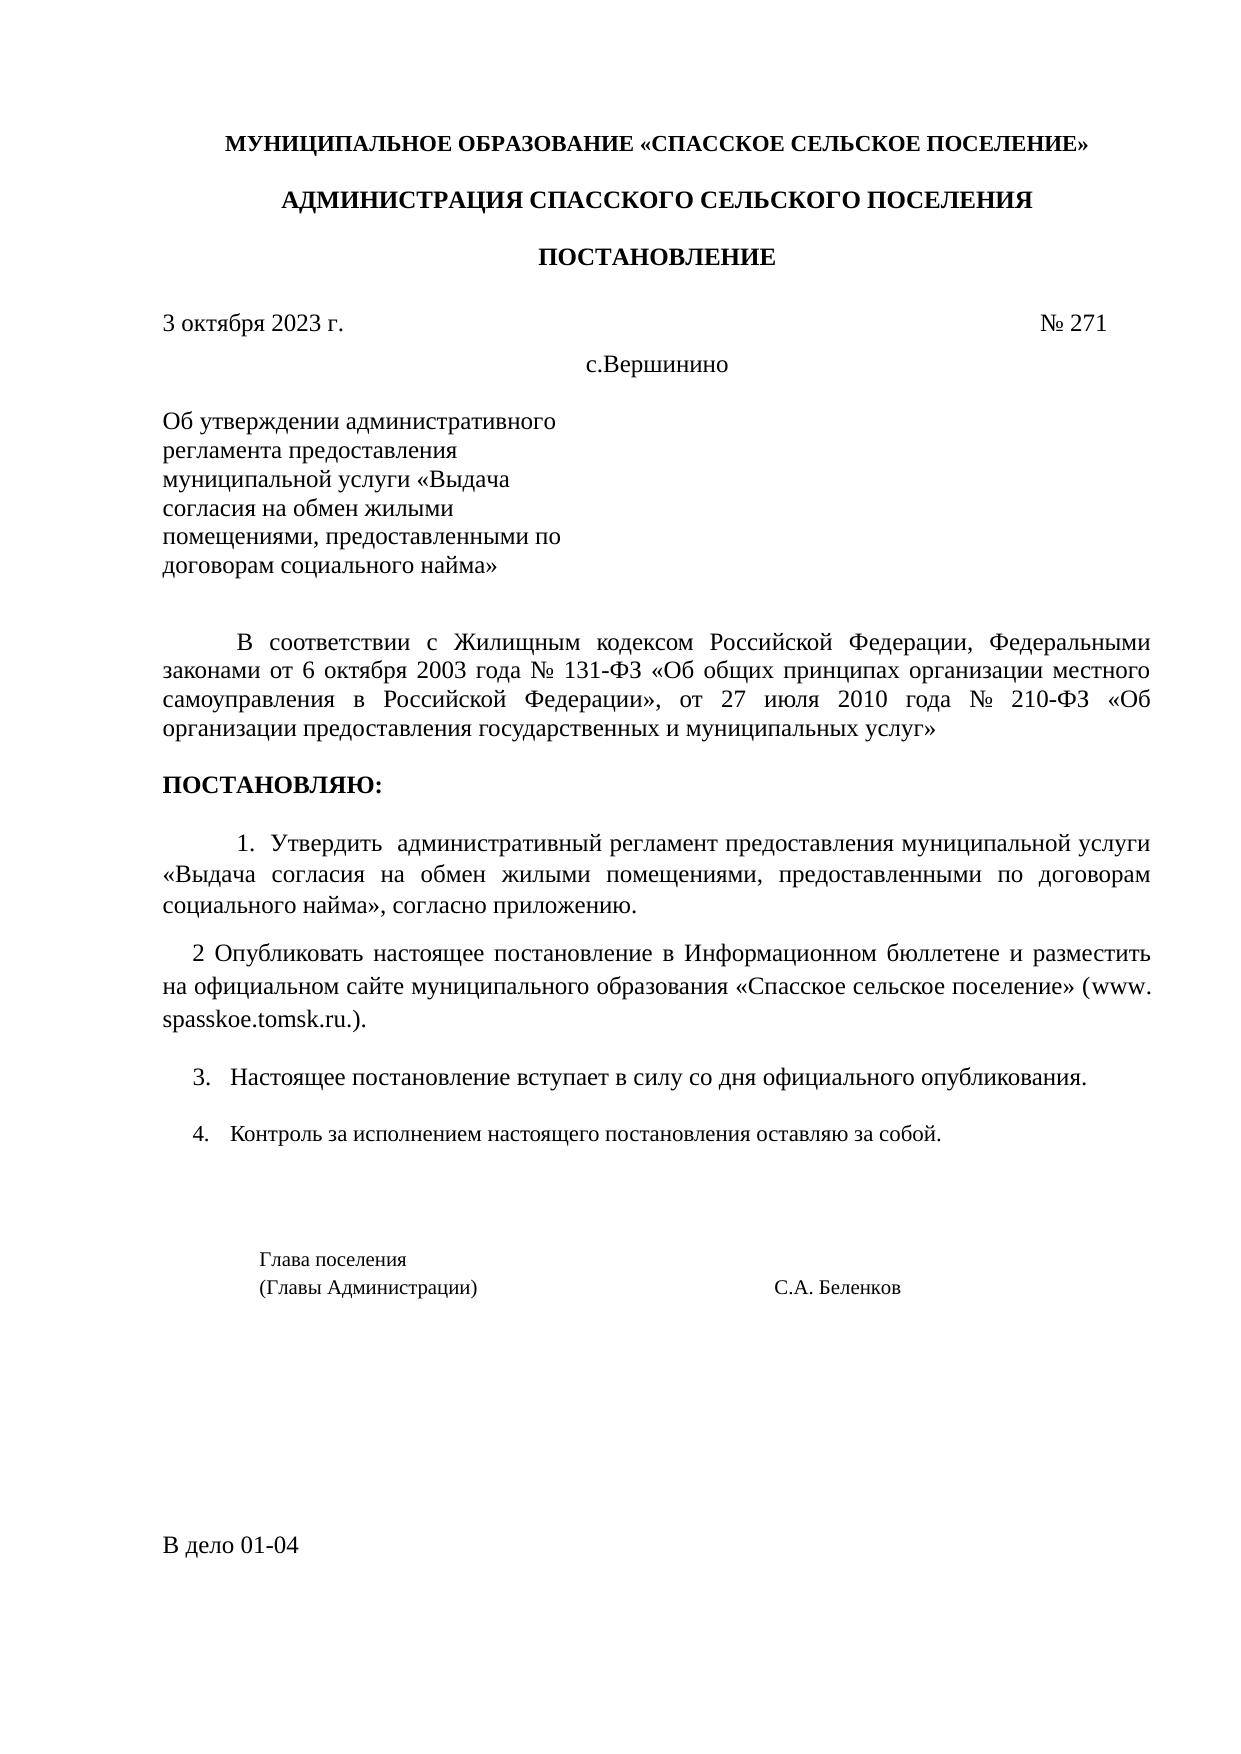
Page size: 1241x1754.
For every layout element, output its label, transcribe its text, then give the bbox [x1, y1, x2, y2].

text МУНИЦИПАЛЬНОЕ ОБРАЗОВАНИЕ «СПАССКОЕ СЕЛЬСКОЕ ПОСЕЛЕНИЕ» [162, 130, 1152, 156]
text ПОСТАНОВЛЯЮ: [162, 771, 1152, 799]
text ПОСТАНОВЛЕНИЕ [162, 242, 1152, 271]
text 1. Утвердить административный регламент предоставления муниципальной услуги «Выдача согласия на обмен жилыми помещениями, предоставленными по договорам социального найма», согласно приложению. [162, 828, 1152, 919]
text 3 октября 2023 г. № 271 [162, 308, 1152, 336]
text 2 Опубликовать настоящее постановление в Информационном бюллетене и разместить на официальном сайте муниципального образования «Спасское сельское поселение» (www. spasskoe.tomsk.ru.). [162, 938, 1152, 1033]
list Контроль за исполнением настоящего постановления оставляю за собой. [192, 1120, 1152, 1146]
text с.Вершинино [162, 349, 1152, 378]
text Об утверждении административного регламента предоставления муниципальной услуги «Выдача согласия на обмен жилыми помещениями, предоставленными по договорам социального найма» [162, 406, 591, 579]
text АДМИНИСТРАЦИЯ СПАССКОГО СЕЛЬСКОГО ПОСЕЛЕНИЯ [162, 185, 1152, 214]
title (Главы Администрации) С.А. Беленков [259, 1275, 1152, 1299]
list Настоящее постановление вступает в силу со дня официального опубликования. [192, 1062, 1152, 1091]
title Глава поселения [259, 1247, 1152, 1271]
text В дело 01-04 [162, 1530, 1152, 1558]
text В соответствии с Жилищным кодексом Российской Федерации, Федеральными законами от 6 октября 2003 года № 131-ФЗ «Об общих принципах организации местного самоуправления в Российской Федерации», от 27 июля 2010 года № 210-ФЗ «Об организации предоставления государственных и муниципальных услуг» [162, 627, 1152, 742]
